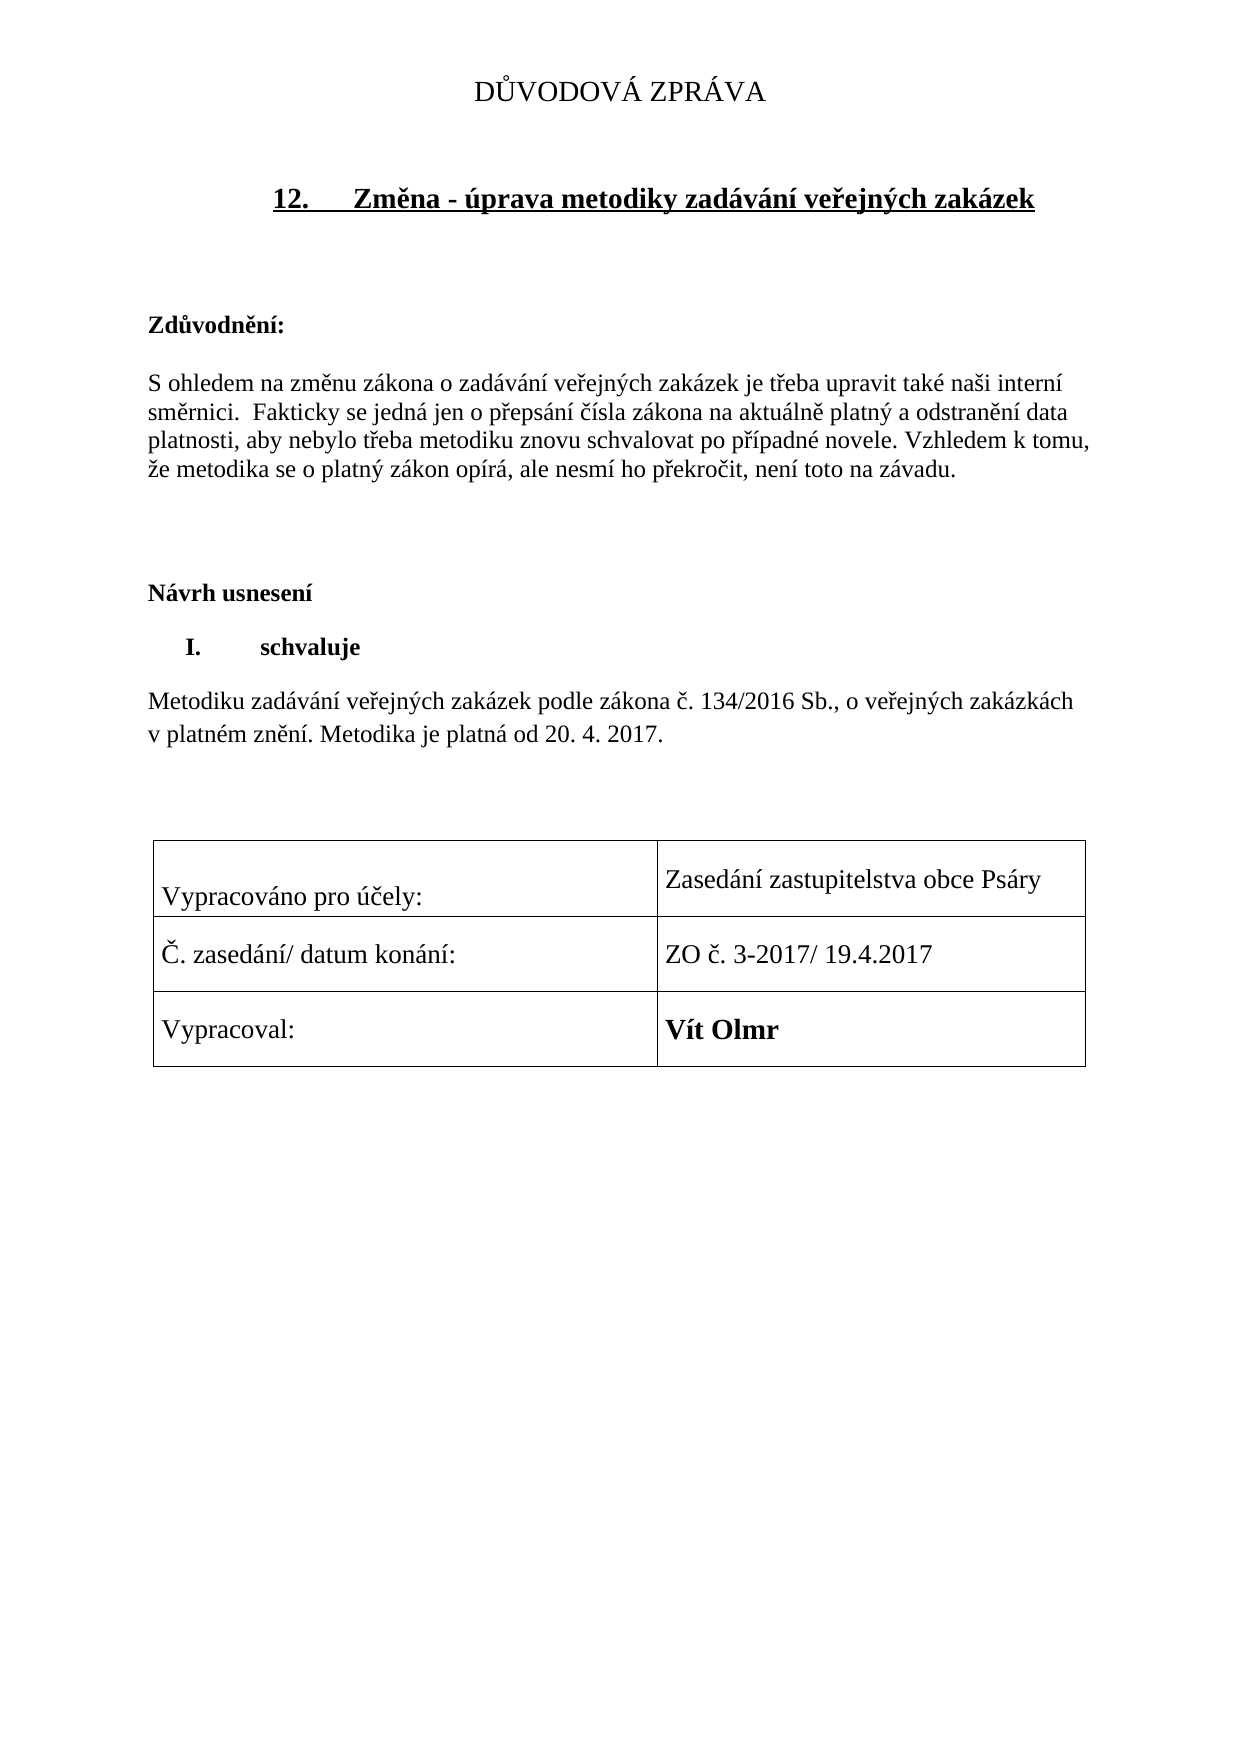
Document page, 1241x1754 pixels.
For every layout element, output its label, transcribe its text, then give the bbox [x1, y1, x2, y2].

list schvaluje [185, 632, 1093, 661]
table_cell Vypracoval: [154, 992, 657, 1066]
table_header Zasedání zastupitelstva obce Psáry [658, 841, 1085, 916]
text Metodiku zadávání veřejných zakázek podle zákona č. 134/2016 Sb., o veřejných zakázkách v platném znění. Metodika je platná od 20. 4. 2017. [148, 686, 1093, 748]
text 12. Změna - úprava metodiky zadávání veřejných zakázek [215, 181, 1093, 215]
text Zdůvodnění: [148, 311, 1093, 339]
table_cell Vít Olmr [658, 992, 1085, 1066]
text S ohledem na změnu zákona o zadávání veřejných zakázek je třeba upravit také naši interní směrnici. Fakticky se jedná jen o přepsání čísla zákona na aktuálně platný a odstranění data platnosti, aby nebylo třeba metodiku znovu schvalovat po případné novele. Vzhledem k tomu, že metodika se o platný zákon opírá, ale nesmí ho překročit, není toto na závadu. [148, 368, 1093, 511]
table_cell Č. zasedání/ datum konání: [154, 917, 657, 991]
table_header Vypracováno pro účely: [154, 841, 657, 916]
text Návrh usnesení [148, 578, 1093, 607]
table_cell ZO č. 3-2017/ 19.4.2017 [658, 917, 1085, 991]
